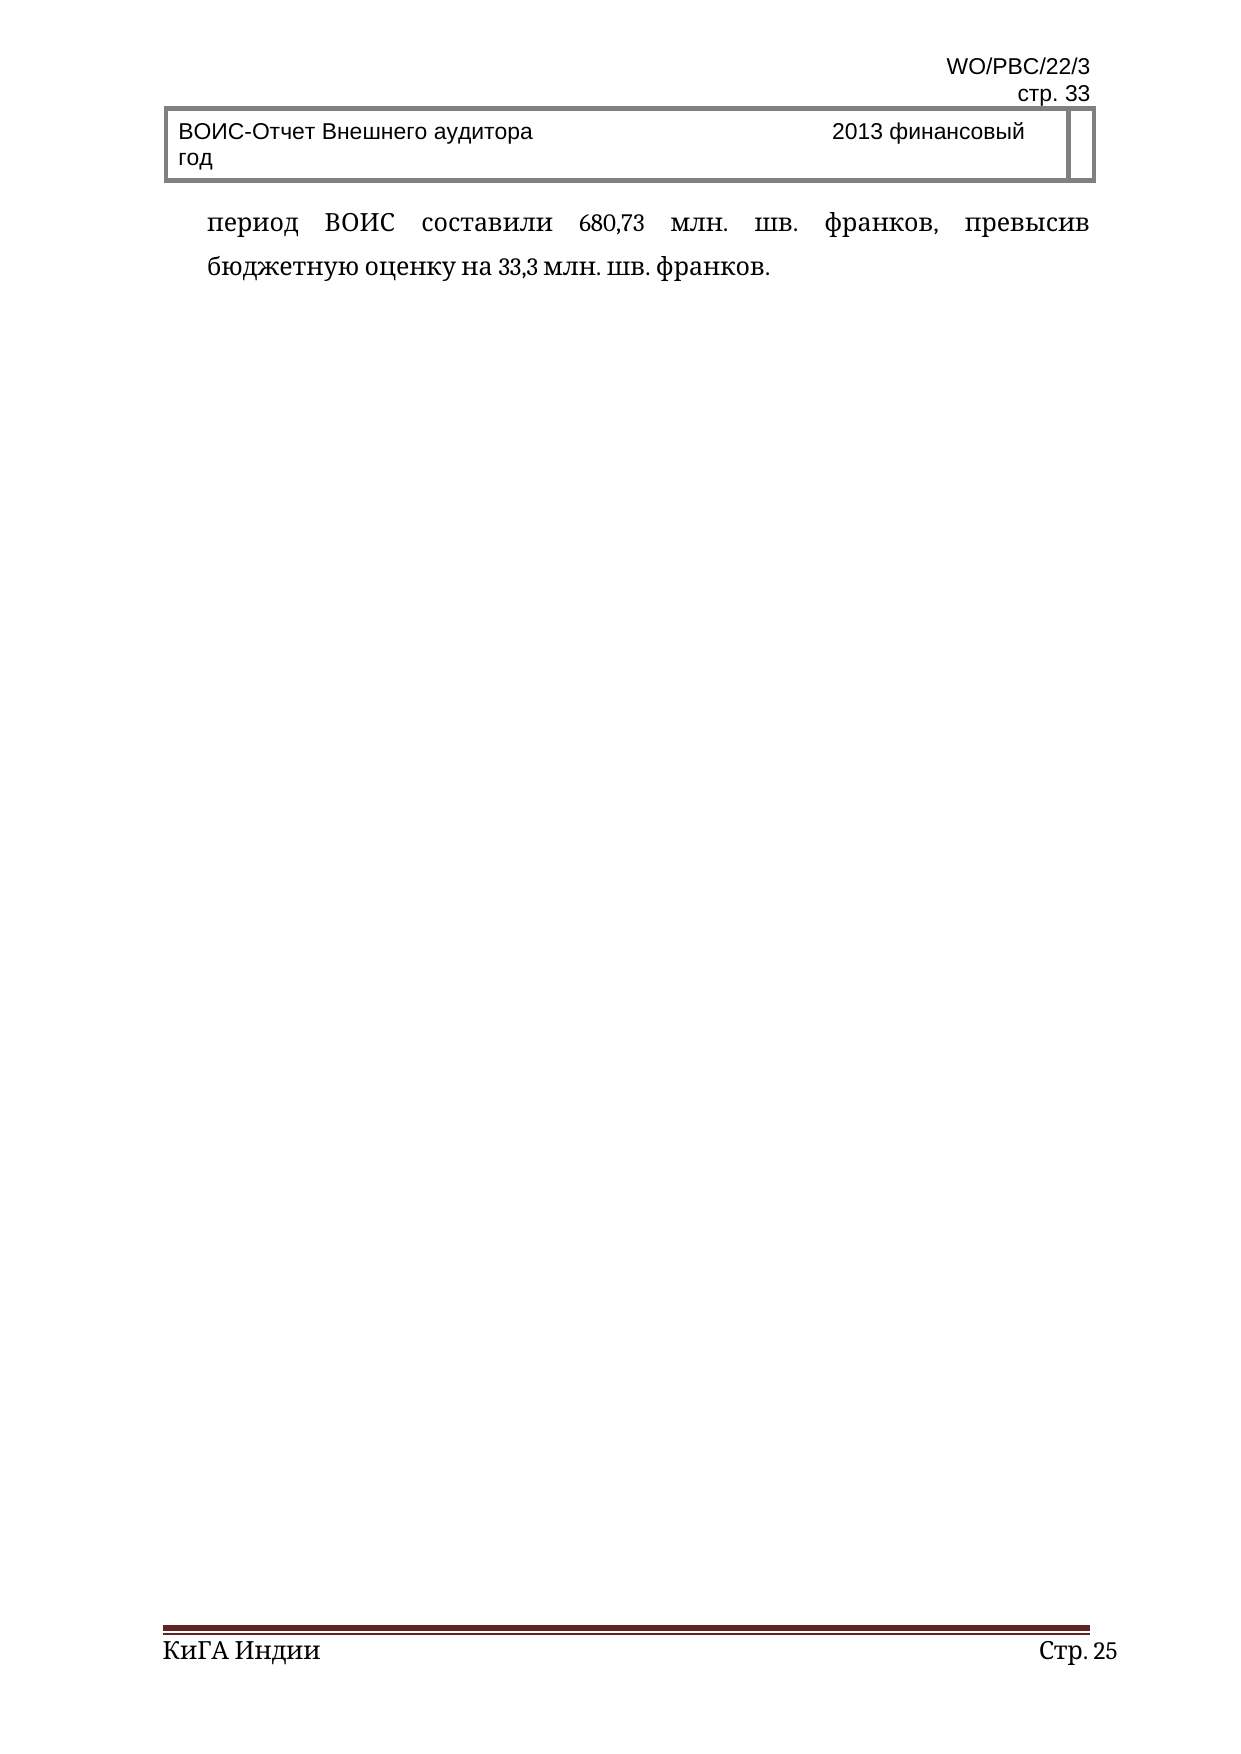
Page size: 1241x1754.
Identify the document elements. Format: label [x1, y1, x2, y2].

list [162, 209, 1090, 281]
